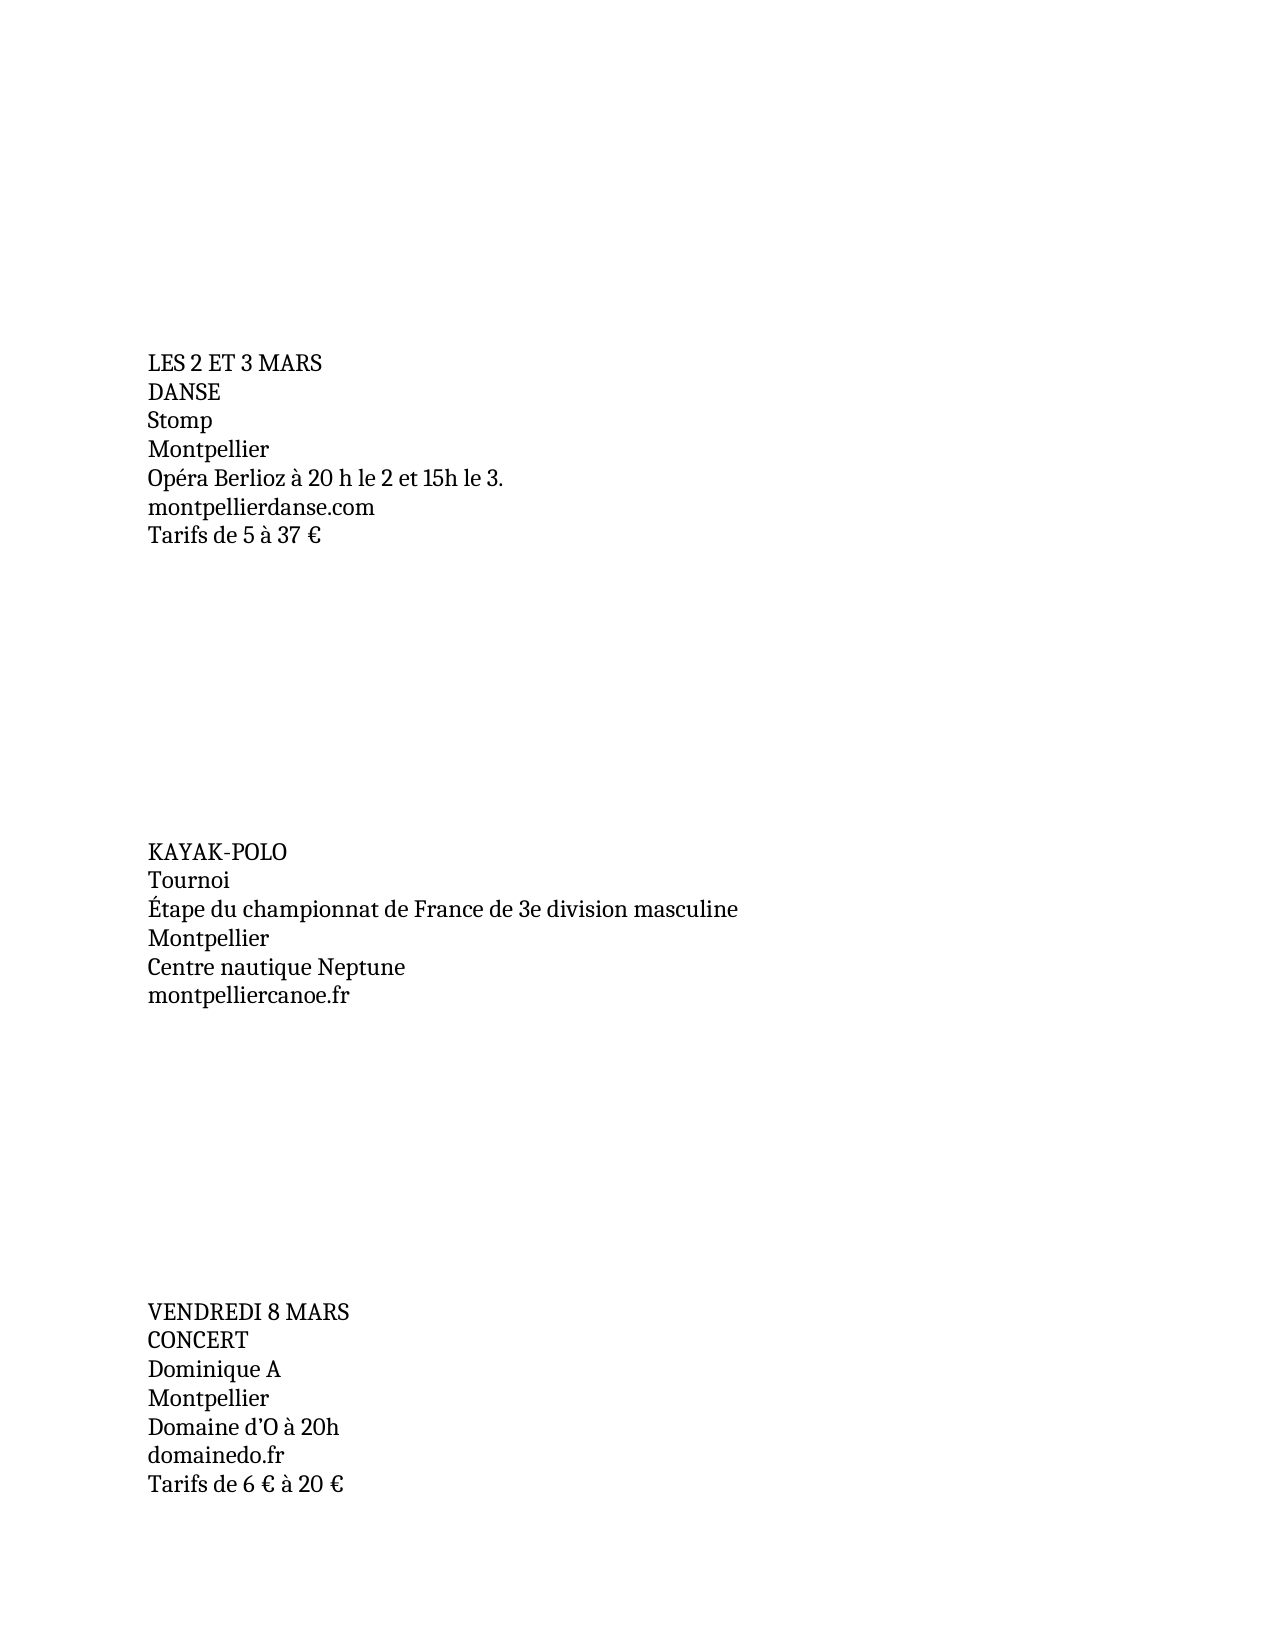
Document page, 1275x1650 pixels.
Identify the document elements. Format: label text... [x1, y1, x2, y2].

text Dominique A [148, 1355, 1127, 1384]
text Tarifs de 6 € à 20 € [148, 1470, 1127, 1499]
text Tarifs de 5 à 37 € [148, 521, 1127, 550]
text Opéra Berlioz à 20 h le 2 et 15h le 3. [148, 464, 1127, 493]
text Domaine d’O à 20h [148, 1413, 1127, 1441]
text Étape du championnat de France de 3e division masculine [148, 895, 1127, 924]
text Montpellier [148, 435, 1127, 464]
text CONCERT [148, 1326, 1127, 1355]
text LES 2 ET 3 MARS [148, 349, 1127, 378]
text VENDREDI 8 MARS [148, 1298, 1127, 1326]
text Stomp [148, 406, 1127, 435]
text Montpellier [148, 1384, 1127, 1413]
text domainedo.fr [148, 1441, 1127, 1470]
text DANSE [148, 378, 1127, 406]
text Tournoi [148, 866, 1127, 895]
text KAYAK-POLO [148, 838, 1127, 866]
text Montpellier [148, 924, 1127, 953]
text Centre nautique Neptune [148, 953, 1127, 981]
text montpellierdanse.com [148, 493, 1127, 521]
text montpelliercanoe.fr [148, 981, 1127, 1010]
